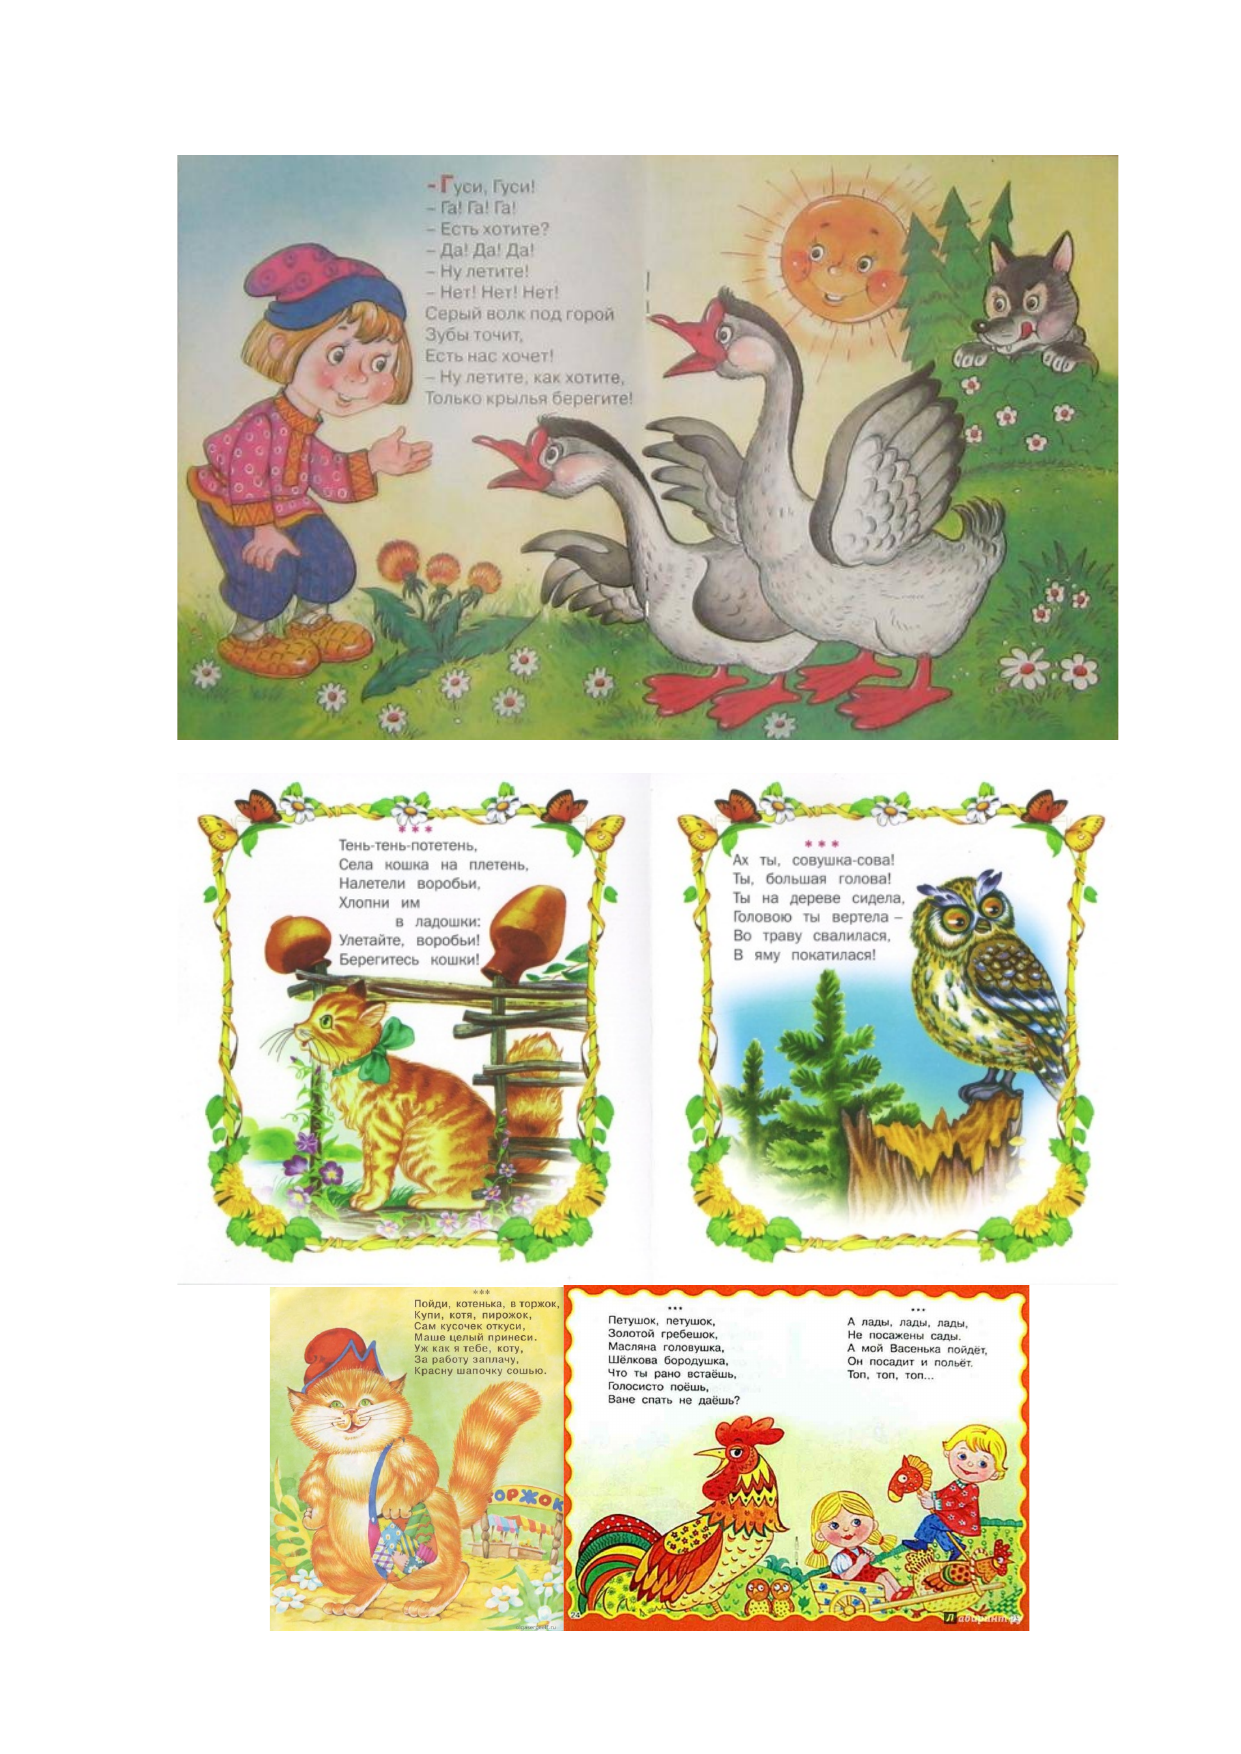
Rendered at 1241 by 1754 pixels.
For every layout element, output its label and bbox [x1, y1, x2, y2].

picture [177, 155, 1119, 740]
picture [177, 773, 1119, 1631]
